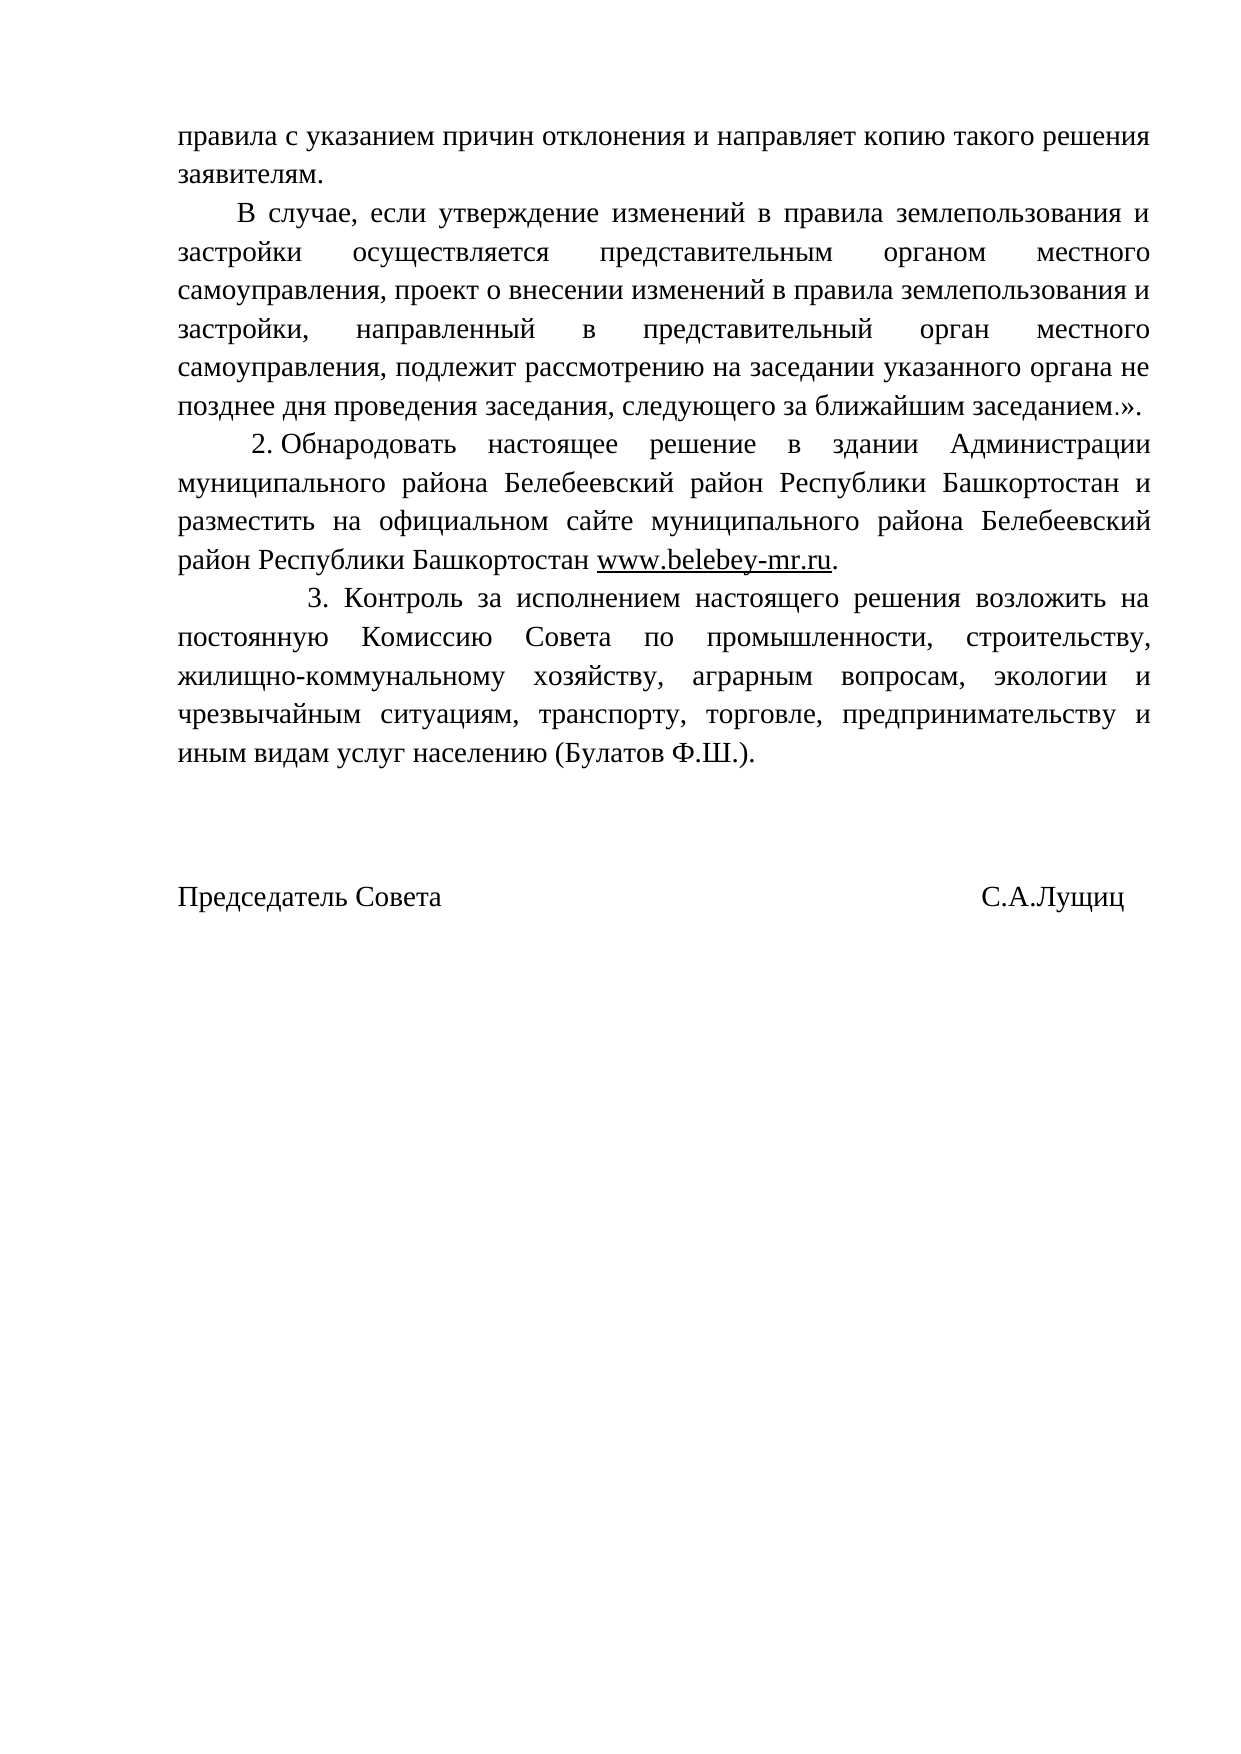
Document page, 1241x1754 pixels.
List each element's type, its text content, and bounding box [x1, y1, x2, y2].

text В случае, если утверждение изменений в правила землепользования и застройки осуществляется представительным органом местного самоуправления, проект о внесении изменений в правила землепользования и застройки, направленный в представительный орган местного самоуправления, подлежит рассмотрению на заседании указанного органа не позднее дня проведения заседания, следующего за ближайшим заседанием.». [177, 195, 1151, 421]
text 2. Обнародовать настоящее решение в здании Администрации муниципального района Белебеевский район Республики Башкортостан и разместить на официальном сайте муниципального района Белебеевский район Республики Башкортостан www.belebey-mr.ru. [177, 426, 1152, 576]
text 3. Контроль за исполнением настоящего решения возложить на постоянную Комиссию Совета по промышленности, строительству, жилищно-коммунальному хозяйству, аграрным вопросам, экологии и чрезвычайным ситуациям, транспорту, торговле, предпринимательству и иным видам услуг населению (Булатов Ф.Ш.). [177, 581, 1152, 768]
text Председатель Совета С.А.Лущиц [177, 879, 1152, 912]
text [177, 118, 1151, 190]
